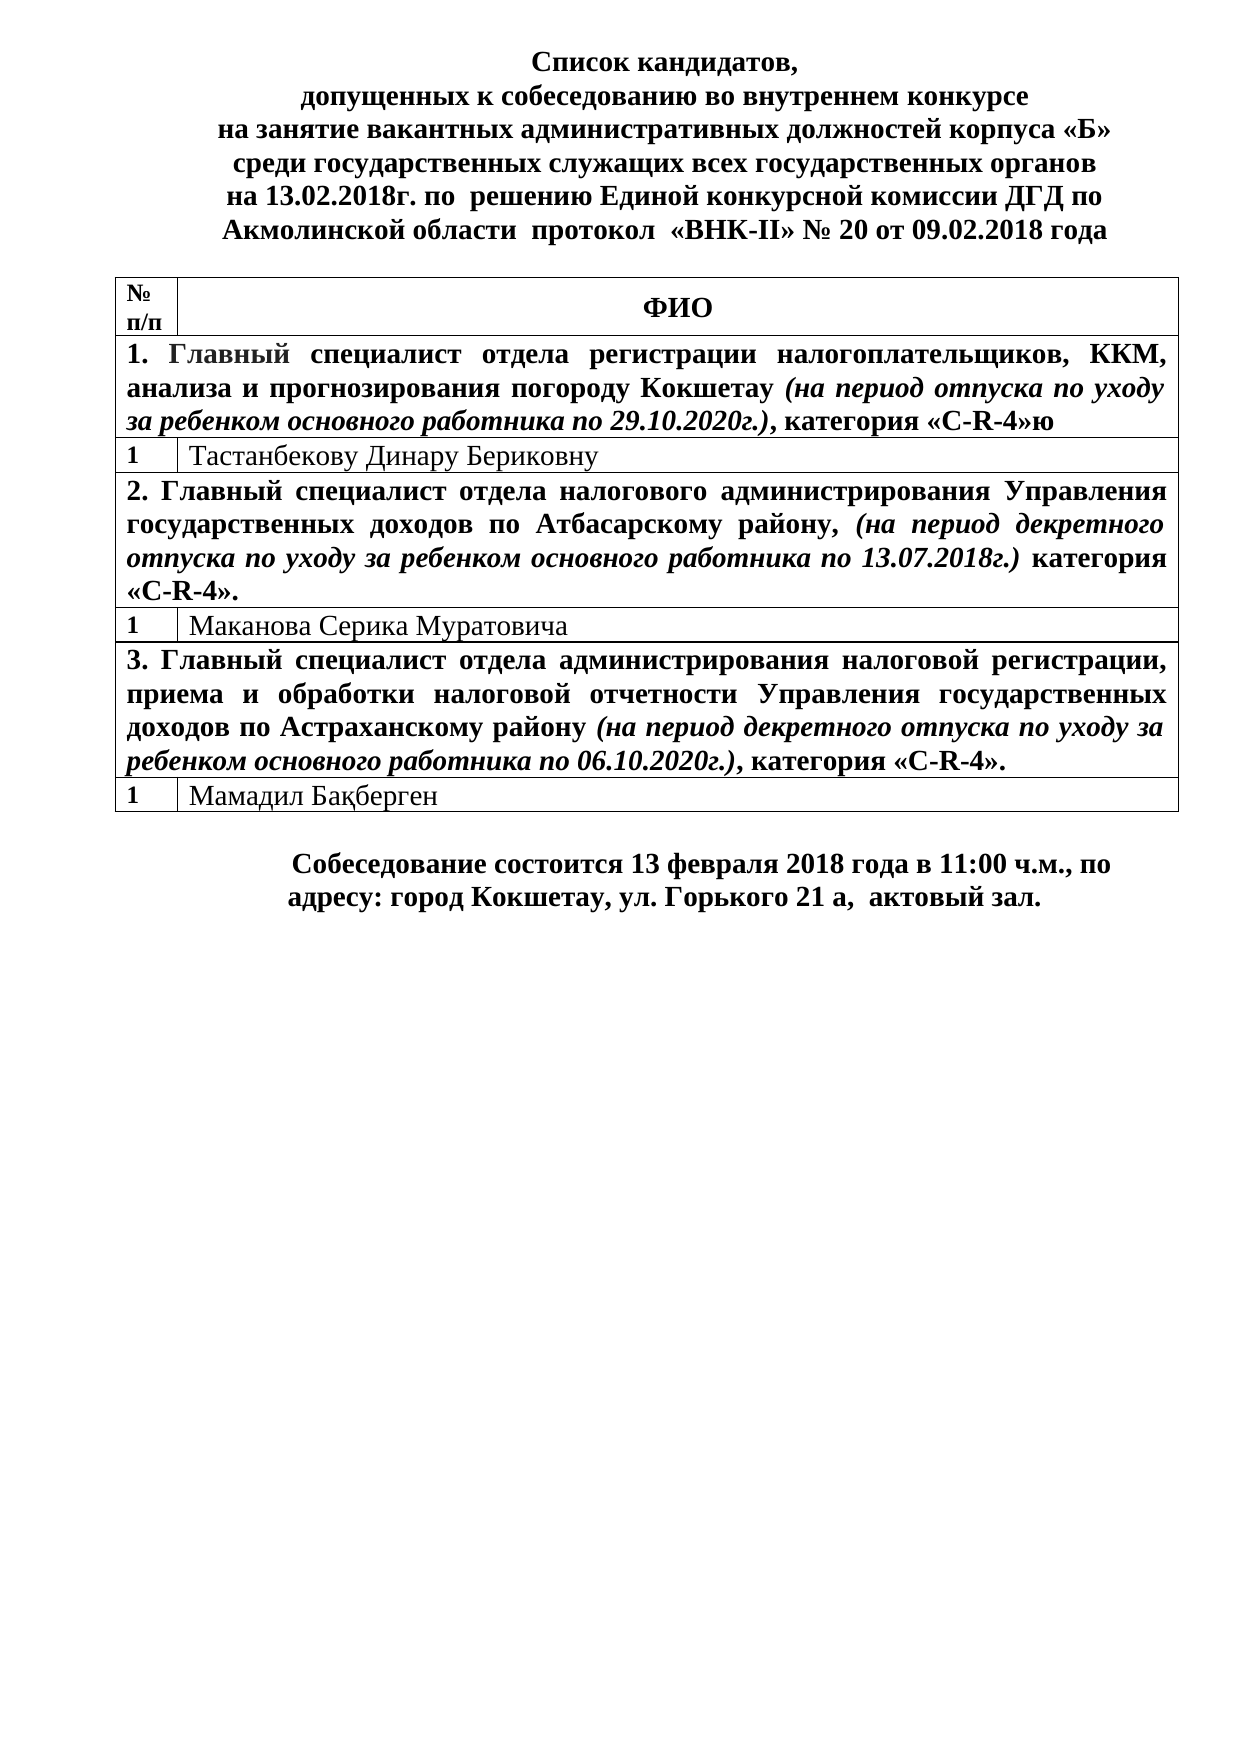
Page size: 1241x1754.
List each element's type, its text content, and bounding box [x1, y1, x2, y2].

table_cell 1 [116, 778, 177, 811]
table_header № п/п [116, 278, 177, 335]
text Собеседование состоится 13 февраля 2018 года в 11:00 ч.м., по адресу: город Кокшетау, ул. Горького 21 а, актовый зал. [177, 846, 1152, 913]
table_cell Мамадил Бақберген [178, 778, 1178, 811]
text Список кандидатов, [177, 44, 1152, 78]
table_header ФИО [178, 278, 1178, 335]
text допущенных к собеседованию во внутреннем конкурсе [177, 78, 1152, 111]
table_cell 1. Главный специалист отдела регистрации налогоплательщиков, ККМ, анализа и прогнозирования погороду Кокшетау (на период отпуска по уходу за ребенком основного работника по 29.10.2020г.), категория «С-R-4»ю [116, 336, 1178, 437]
text на 13.02.2018г. по решению Единой конкурсной комиссии ДГД по Акмолинской области протокол «ВНК-II» № 20 от 09.02.2018 года [177, 178, 1152, 246]
table_cell 1 [116, 608, 177, 641]
table_cell 3. Главный специалист отдела администрирования налоговой регистрации, приема и обработки налоговой отчетности Управления государственных доходов по Астраханскому району (на период декретного отпуска по уходу за ребенком основного работника по 06.10.2020г.), категория «С-R-4». [116, 643, 1178, 777]
table_cell 1 [116, 438, 177, 472]
text на занятие вакантных административных должностей корпуса «Б» среди государственных служащих всех государственных органов [177, 111, 1152, 178]
table_cell Маканова Серика Муратовича [178, 608, 1178, 641]
table_cell 2. Главный специалист отдела налогового администрирования Управления государственных доходов по Атбасарскому району, (на период декретного отпуска по уходу за ребенком основного работника по 13.07.2018г.) категория «С-R-4». [116, 473, 1178, 607]
table_cell Тастанбекову Динару Бериковну [178, 438, 1178, 472]
